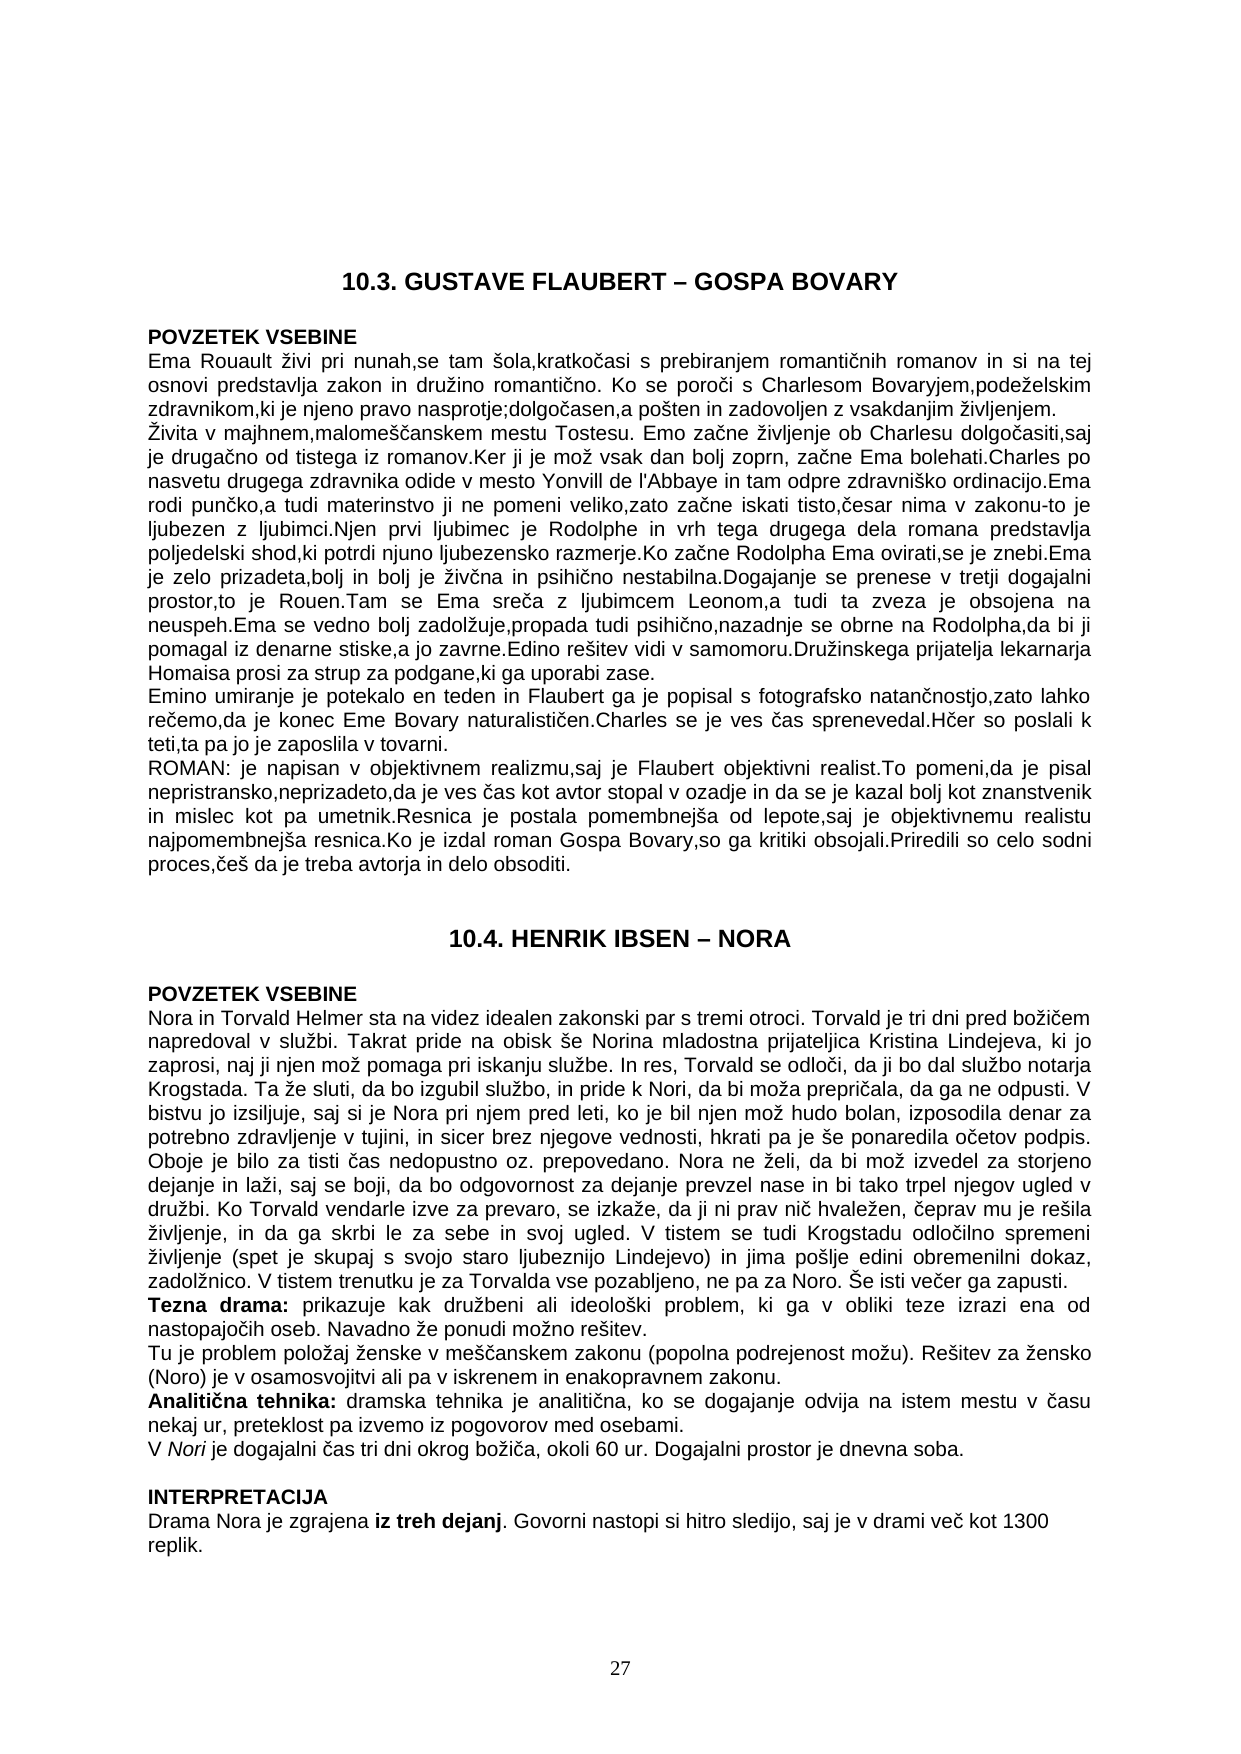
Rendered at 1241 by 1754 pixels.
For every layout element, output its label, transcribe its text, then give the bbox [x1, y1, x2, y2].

text POVZETEK VSEBINE [148, 325, 1093, 349]
text Analitična tehnika: dramska tehnika je analitična, ko se dogajanje odvija na istem mestu v času nekaj ur, preteklost pa izvemo iz pogovorov med osebami. [148, 1389, 1093, 1437]
text Živita v majhnem,malomeščanskem mestu Tostesu. Emo začne življenje ob Charlesu dolgočasiti,saj je drugačno od tistega iz romanov.Ker ji je mož vsak dan bolj zoprn, začne Ema bolehati.Charles po nasvetu drugega zdravnika odide v mesto Yonvill de l'Abbaye in tam odpre zdravniško ordinacijo.Ema rodi punčko,a tudi materinstvo ji ne pomeni veliko,zato začne iskati tisto,česar nima v zakonu-to je ljubezen z ljubimci.Njen prvi ljubimec je Rodolphe in vrh tega drugega dela romana predstavlja poljedelski shod,ki potrdi njuno ljubezensko razmerje.Ko začne Rodolpha Ema ovirati,se je znebi.Ema je zelo prizadeta,bolj in bolj je živčna in psihično nestabilna.Dogajanje se prenese v tretji dogajalni prostor,to je Rouen.Tam se Ema sreča z ljubimcem Leonom,a tudi ta zveza je obsojena na neuspeh.Ema se vedno bolj zadolžuje,propada tudi psihično,nazadnje se obrne na Rodolpha,da bi ji pomagal iz denarne stiske,a jo zavrne.Edino rešitev vidi v samomoru.Družinskega prijatelja lekarnarja Homaisa prosi za strup za podgane,ki ga uporabi zase. [148, 421, 1093, 684]
text POVZETEK VSEBINE [148, 981, 1093, 1005]
text INTERPRETACIJA [148, 1484, 1093, 1508]
text Tu je problem položaj ženske v meščanskem zakonu (popolna podrejenost možu). Rešitev za žensko (Noro) je v osamosvojitvi ali pa v iskrenem in enakopravnem zakonu. [148, 1341, 1093, 1389]
text Nora in Torvald Helmer sta na videz idealen zakonski par s tremi otroci. Torvald je tri dni pred božičem napredoval v službi. Takrat pride na obisk še Norina mladostna prijateljica Kristina Lindejeva, ki jo zaprosi, naj ji njen mož pomaga pri iskanju službe. In res, Torvald se odloči, da ji bo dal službo notarja Krogstada. Ta že sluti, da bo izgubil službo, in pride k Nori, da bi moža prepričala, da ga ne odpusti. V bistvu jo izsiljuje, saj si je Nora pri njem pred leti, ko je bil njen mož hudo bolan, izposodila denar za potrebno zdravljenje v tujini, in sicer brez njegove vednosti, hkrati pa je še ponaredila očetov podpis. Oboje je bilo za tisti čas nedopustno oz. prepovedano. Nora ne želi, da bi mož izvedel za storjeno dejanje in laži, saj se boji, da bo odgovornost za dejanje prevzel nase in bi tako trpel njegov ugled v družbi. Ko Torvald vendarle izve za prevaro, se izkaže, da ji ni prav nič hvaležen, čeprav mu je rešila življenje, in da ga skrbi le za sebe in svoj ugled. V tistem se tudi Krogstadu odločilno spremeni življenje (spet je skupaj s svojo staro ljubeznijo Lindejevo) in jima pošlje edini obremenilni dokaz, zadolžnico. V tistem trenutku je za Torvalda vse pozabljeno, ne pa za Noro. Še isti večer ga zapusti. [148, 1005, 1093, 1293]
text V Nori je dogajalni čas tri dni okrog božiča, okoli 60 ur. Dogajalni prostor je dnevna soba. [148, 1437, 1093, 1461]
text Drama Nora je zgrajena iz treh dejanj. Govorni nastopi si hitro sledijo, saj je v drami več kot 1300 replik. [148, 1508, 1093, 1556]
text 10.3. GUSTAVE FLAUBERT – GOSPA BOVARY [148, 267, 1093, 296]
text Emino umiranje je potekalo en teden in Flaubert ga je popisal s fotografsko natančnostjo,zato lahko rečemo,da je konec Eme Bovary naturalističen.Charles se je ves čas sprenevedal.Hčer so poslali k teti,ta pa jo je zaposlila v tovarni. [148, 684, 1093, 756]
text 10.4. HENRIK IBSEN – NORA [148, 924, 1093, 953]
text Ema Rouault živi pri nunah,se tam šola,kratkočasi s prebiranjem romantičnih romanov in si na tej osnovi predstavlja zakon in družino romantično. Ko se poroči s Charlesom Bovaryjem,podeželskim zdravnikom,ki je njeno pravo nasprotje;dolgočasen,a pošten in zadovoljen z vsakdanjim življenjem. [148, 349, 1093, 421]
text ROMAN: je napisan v objektivnem realizmu,saj je Flaubert objektivni realist.To pomeni,da je pisal nepristransko,neprizadeto,da je ves čas kot avtor stopal v ozadje in da se je kazal bolj kot znanstvenik in mislec kot pa umetnik.Resnica je postala pomembnejša od lepote,saj je objektivnemu realistu najpomembnejša resnica.Ko je izdal roman Gospa Bovary,so ga kritiki obsojali.Priredili so celo sodni proces,češ da je treba avtorja in delo obsoditi. [148, 756, 1093, 876]
text Tezna drama: prikazuje kak družbeni ali ideološki problem, ki ga v obliki teze izrazi ena od nastopajočih oseb. Navadno že ponudi možno rešitev. [148, 1293, 1093, 1341]
